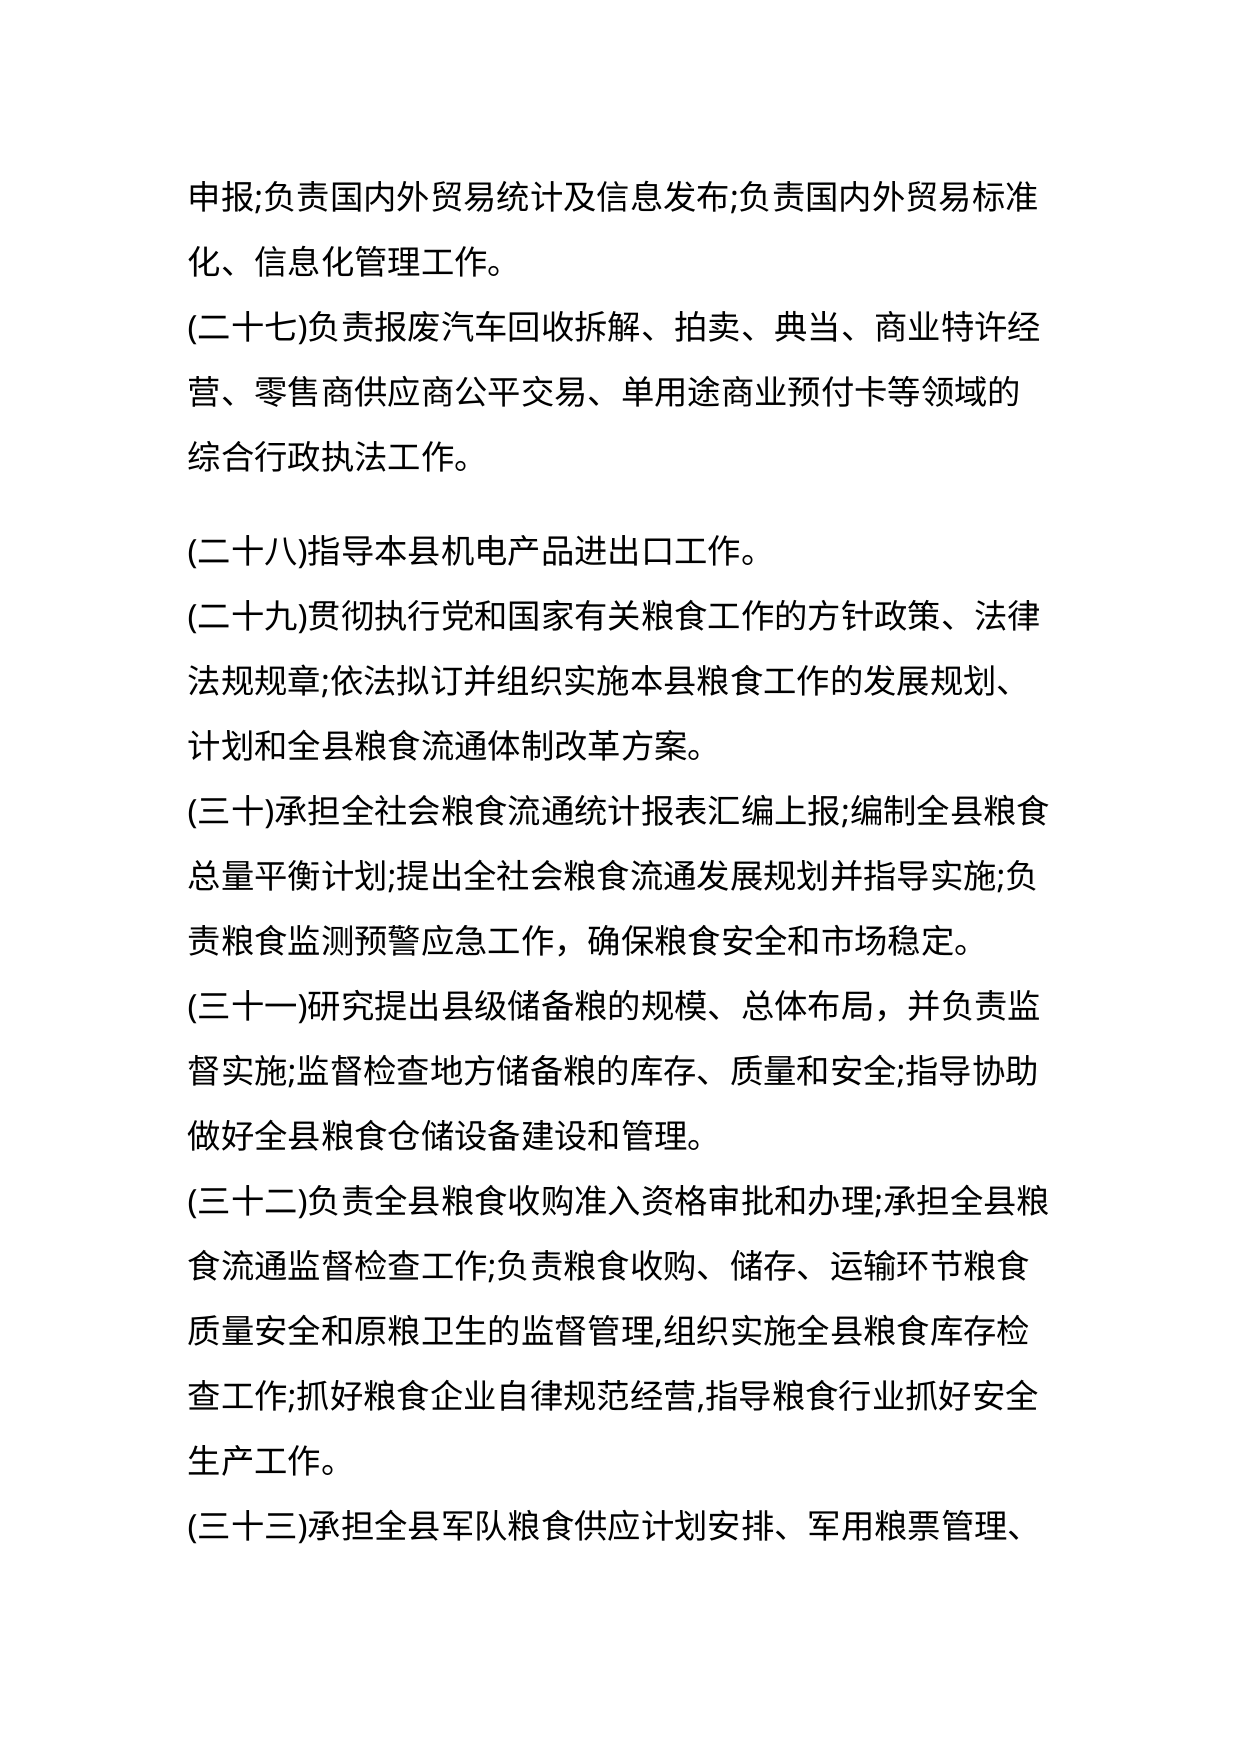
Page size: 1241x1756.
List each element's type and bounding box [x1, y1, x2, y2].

text [187, 163, 1053, 488]
text [187, 517, 1053, 1557]
